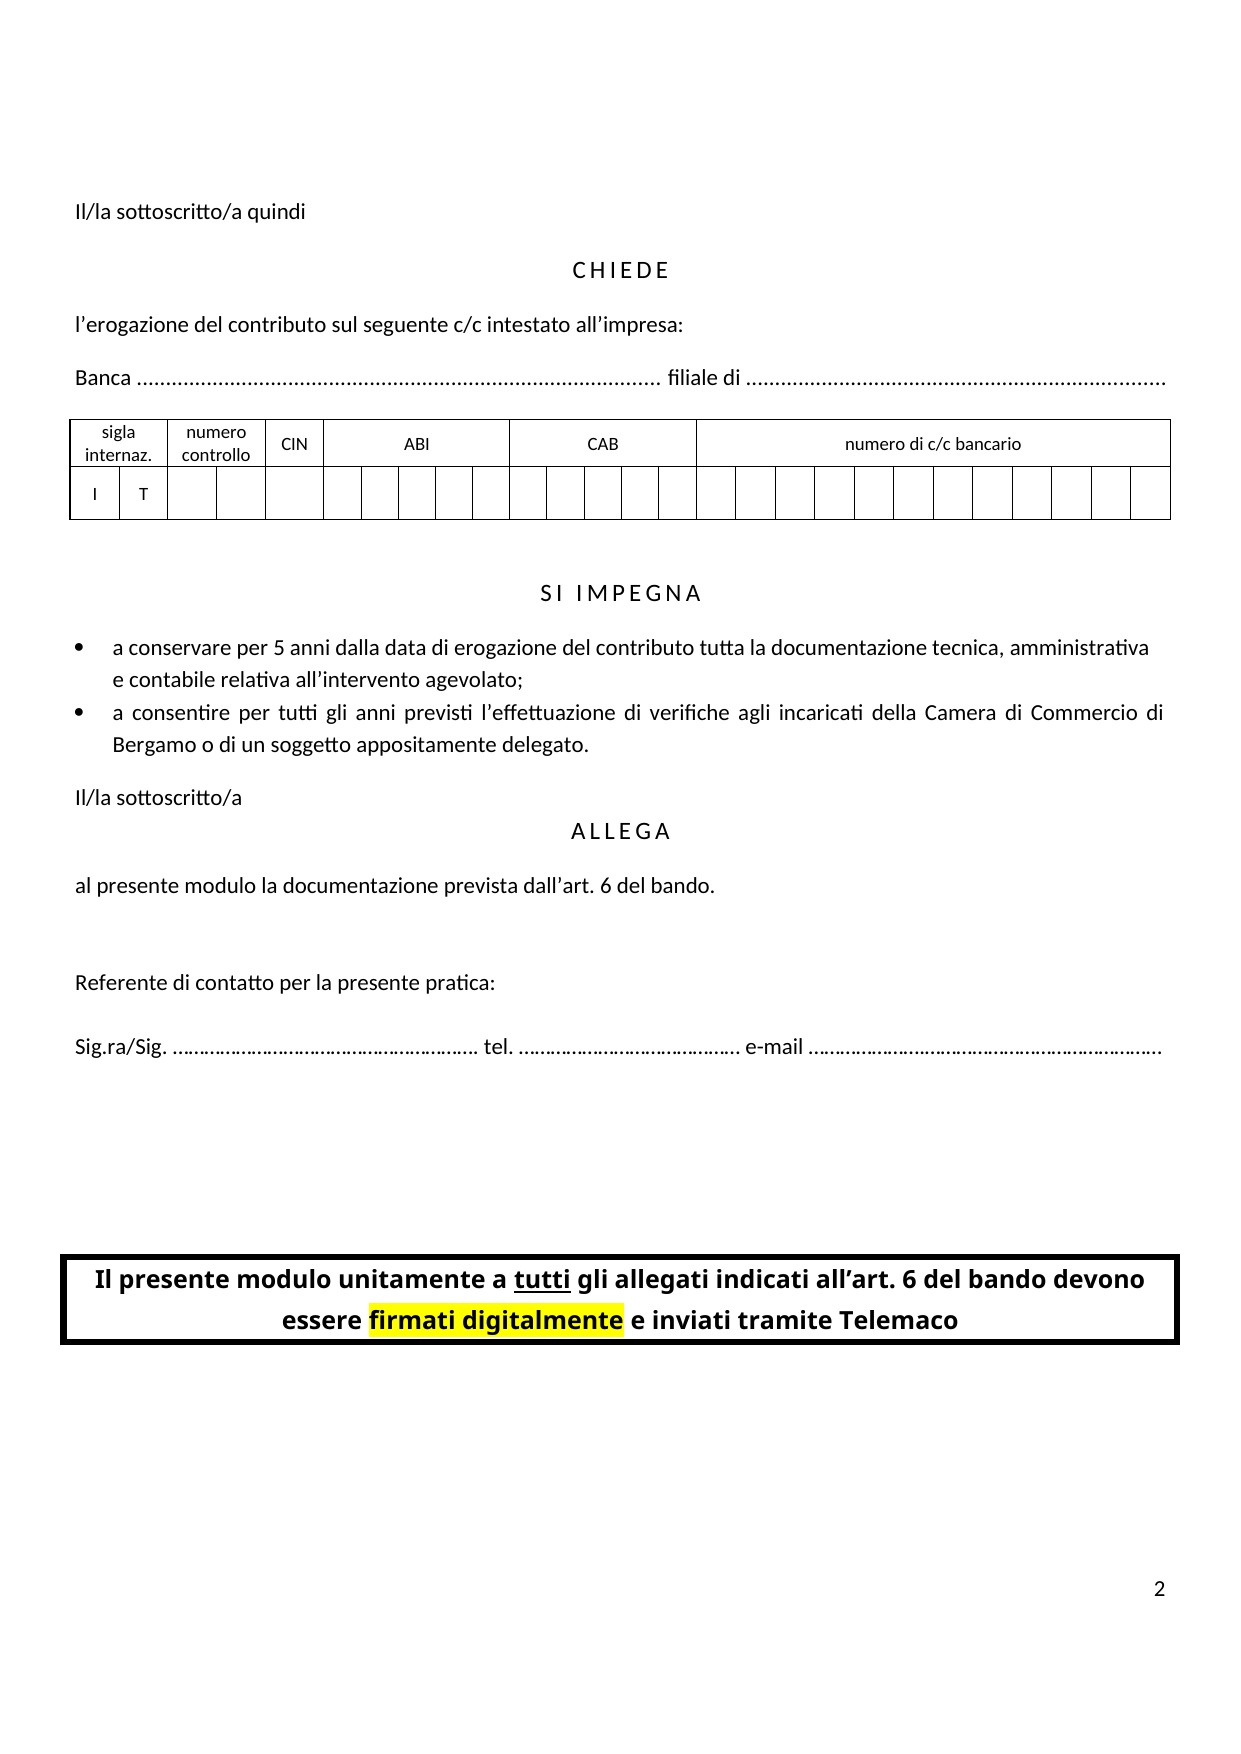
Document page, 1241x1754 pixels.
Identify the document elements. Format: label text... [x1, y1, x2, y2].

text ALLEGA [75, 815, 1165, 846]
table_header numero di c/c bancario [697, 420, 1170, 466]
table_header sigla internaz. [71, 420, 167, 466]
table_header CIN [266, 420, 323, 466]
table_cell [697, 467, 735, 519]
table_header ABI [324, 420, 509, 466]
table_cell I [71, 467, 119, 519]
table_cell [855, 467, 893, 519]
table_cell [736, 467, 775, 519]
text Il/la sottoscritto/a [75, 783, 1165, 811]
list a consentire per tutti gli anni previsti l’effettuazione di verifiche agli incaricati della Camera di Commercio di Bergamo o di un soggetto appositamente delegato. [75, 698, 1165, 758]
text SI IMPEGNA [75, 578, 1165, 608]
table_cell [1013, 467, 1051, 519]
table_header CAB [510, 420, 696, 466]
table_cell [622, 467, 658, 519]
table_cell [776, 467, 814, 519]
list a conservare per 5 anni dalla data di erogazione del contributo tutta la documentazione tecnica, amministrativa e contabile relativa all’intervento agevolato; [75, 633, 1165, 694]
table_cell [473, 467, 509, 519]
table_cell [217, 467, 265, 519]
table_cell [399, 467, 435, 519]
table_cell [815, 467, 854, 519]
table_cell T [120, 467, 167, 519]
table_cell [547, 467, 584, 519]
text Banca filiale di [75, 363, 1165, 391]
text CHIEDE [75, 254, 1165, 285]
table_cell [362, 467, 398, 519]
text al presente modulo la documentazione prevista dall’art. 6 del bando. [75, 871, 1165, 899]
text Sig.ra/Sig. …………………………………………………. tel. …………………………………… e-mail ………………….……………………………………… [75, 1032, 1165, 1060]
table_cell [585, 467, 621, 519]
table_cell [266, 467, 323, 519]
table_cell [1131, 467, 1170, 519]
table_cell [973, 467, 1012, 519]
table_cell [1092, 467, 1130, 519]
table_cell [1052, 467, 1091, 519]
table_header numero controllo [168, 420, 265, 466]
table_cell [510, 467, 546, 519]
text Referente di contatto per la presente pratica: [75, 968, 1165, 996]
text l’erogazione del contributo sul seguente c/c intestato all’impresa: [75, 310, 1165, 338]
table_cell [894, 467, 933, 519]
table_cell [168, 467, 216, 519]
table_cell [659, 467, 696, 519]
table_cell [934, 467, 972, 519]
table_cell [436, 467, 472, 519]
text Il/la sottoscritto/a quindi [75, 165, 1165, 225]
table_cell [324, 467, 361, 519]
text Il presente modulo unitamente a tutti gli allegati indicati all’art. 6 del bando devono essere firmati digitalmente e inviati tramite Telemaco [67, 1260, 1174, 1339]
